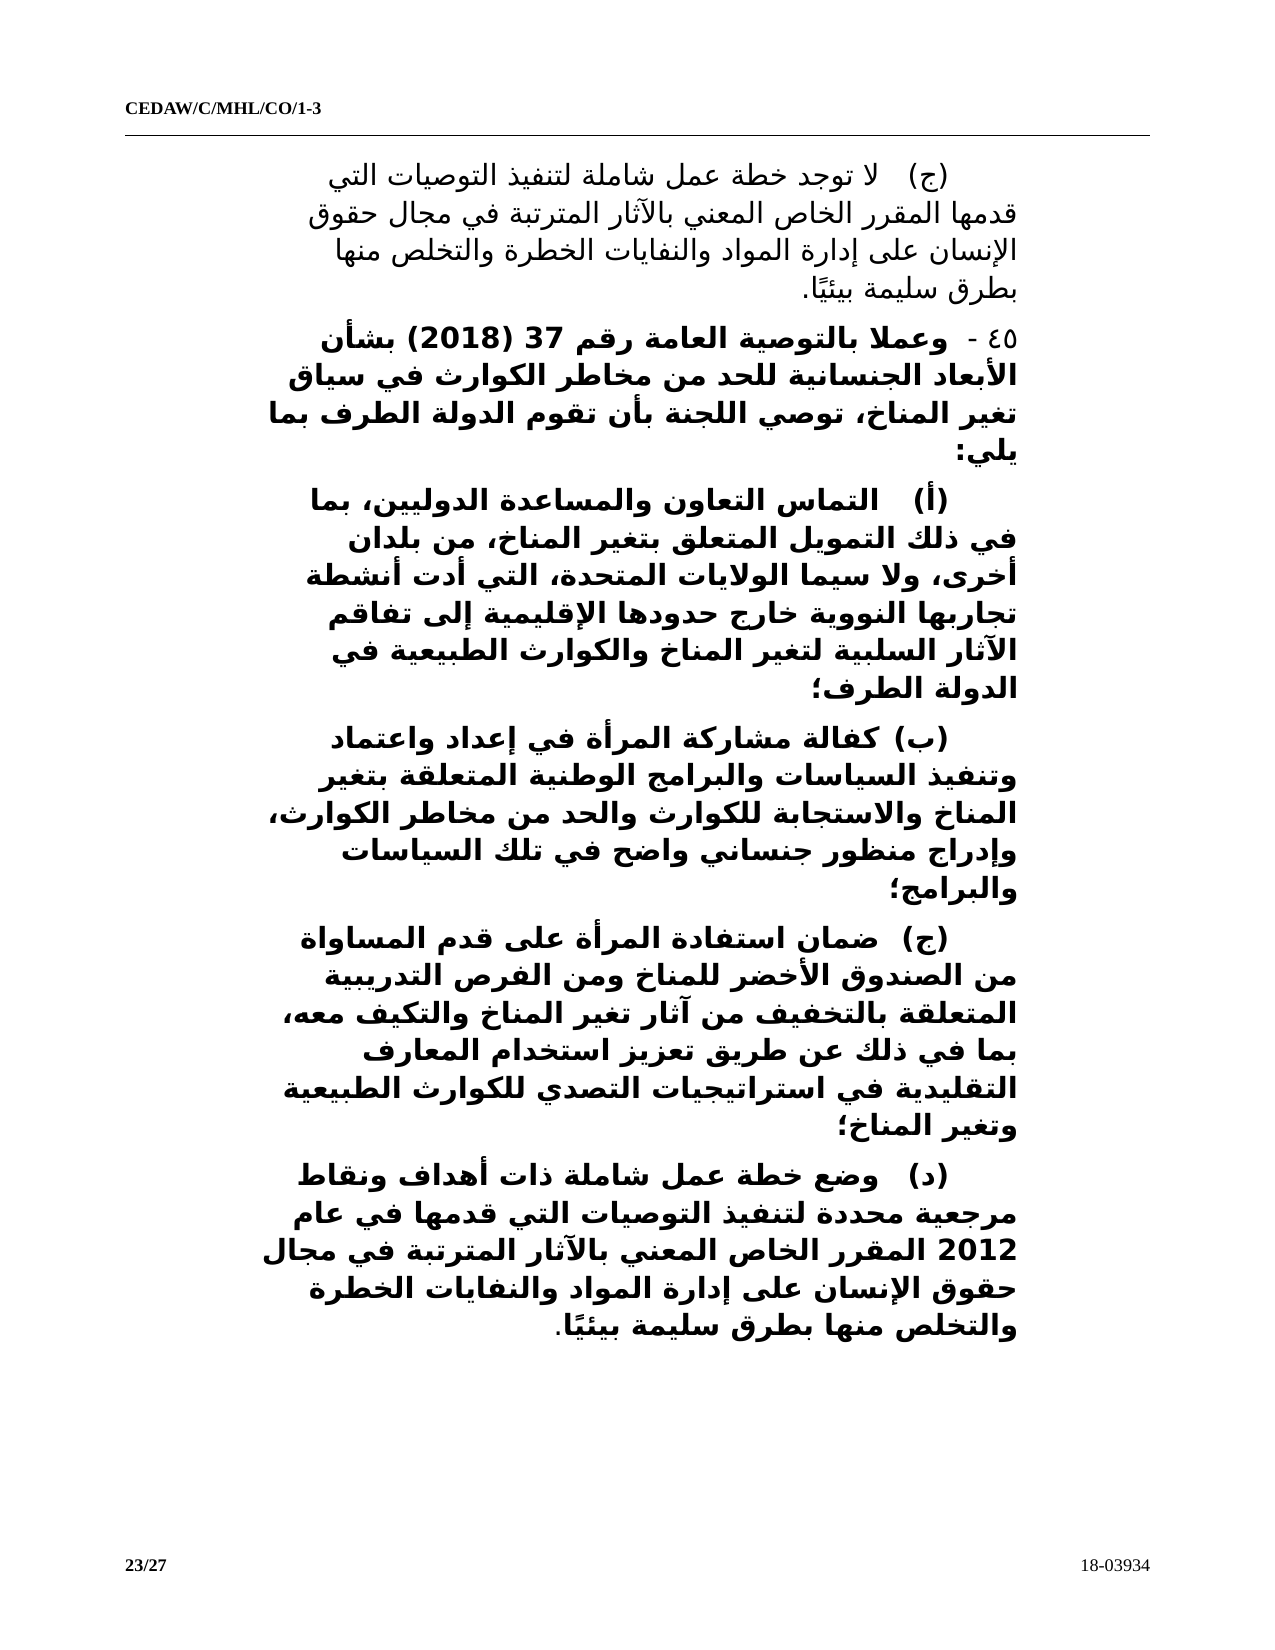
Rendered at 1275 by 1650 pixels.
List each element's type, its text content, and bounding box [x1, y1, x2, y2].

text (أ) التماس التعاون والمساعدة الدوليين، بما في ذلك التمويل المتعلق بتغير المناخ، من بلدان أخرى، ولا سيما الولايات المتحدة، التي أدت أنشطة تجاربها النووية خارج حدودها الإقليمية إلى تفاقم الآثار السلبية لتغير المناخ والكوارث الطبيعية في الدولة الطرف؛ [257, 481, 1018, 706]
text (ج) لا توجد خطة عمل شاملة لتنفيذ التوصيات التي قدمها المقرر الخاص المعني بالآثار المترتبة في مجال حقوق الإنسان على إدارة المواد والنفايات الخطرة والتخلص منها بطرق سليمة بيئيًا. [257, 156, 1018, 306]
text (ج) ضمان استفادة المرأة على قدم المساواة من الصندوق الأخضر للمناخ ومن الفرص التدريبية المتعلقة بالتخفيف من آثار تغير المناخ والتكيف معه، بما في ذلك عن طريق تعزيز استخدام المعارف التقليدية في استراتيجيات التصدي للكوارث الطبيعية وتغير المناخ؛ [257, 918, 1018, 1143]
text ٤٥ - وعملا بالتوصية العامة رقم 37 (2018) بشأن الأبعاد الجنسانية للحد من مخاطر الكوارث في سياق تغير المناخ، توصي اللجنة بأن تقوم الدولة الطرف بما يلي: [257, 318, 1018, 468]
text (ب) كفالة مشاركة المرأة في إعداد واعتماد وتنفيذ السياسات والبرامج الوطنية المتعلقة بتغير المناخ والاستجابة للكوارث والحد من مخاطر الكوارث، وإدراج منظور جنساني واضح في تلك السياسات والبرامج؛ [257, 718, 1018, 906]
text (د) وضع خطة عمل شاملة ذات أهداف ونقاط مرجعية محددة لتنفيذ التوصيات التي قدمها في عام 2012 المقرر الخاص المعني بالآثار المترتبة في مجال حقوق الإنسان على إدارة المواد والنفايات الخطرة والتخلص منها بطرق سليمة بيئيًا. [257, 1156, 1018, 1343]
